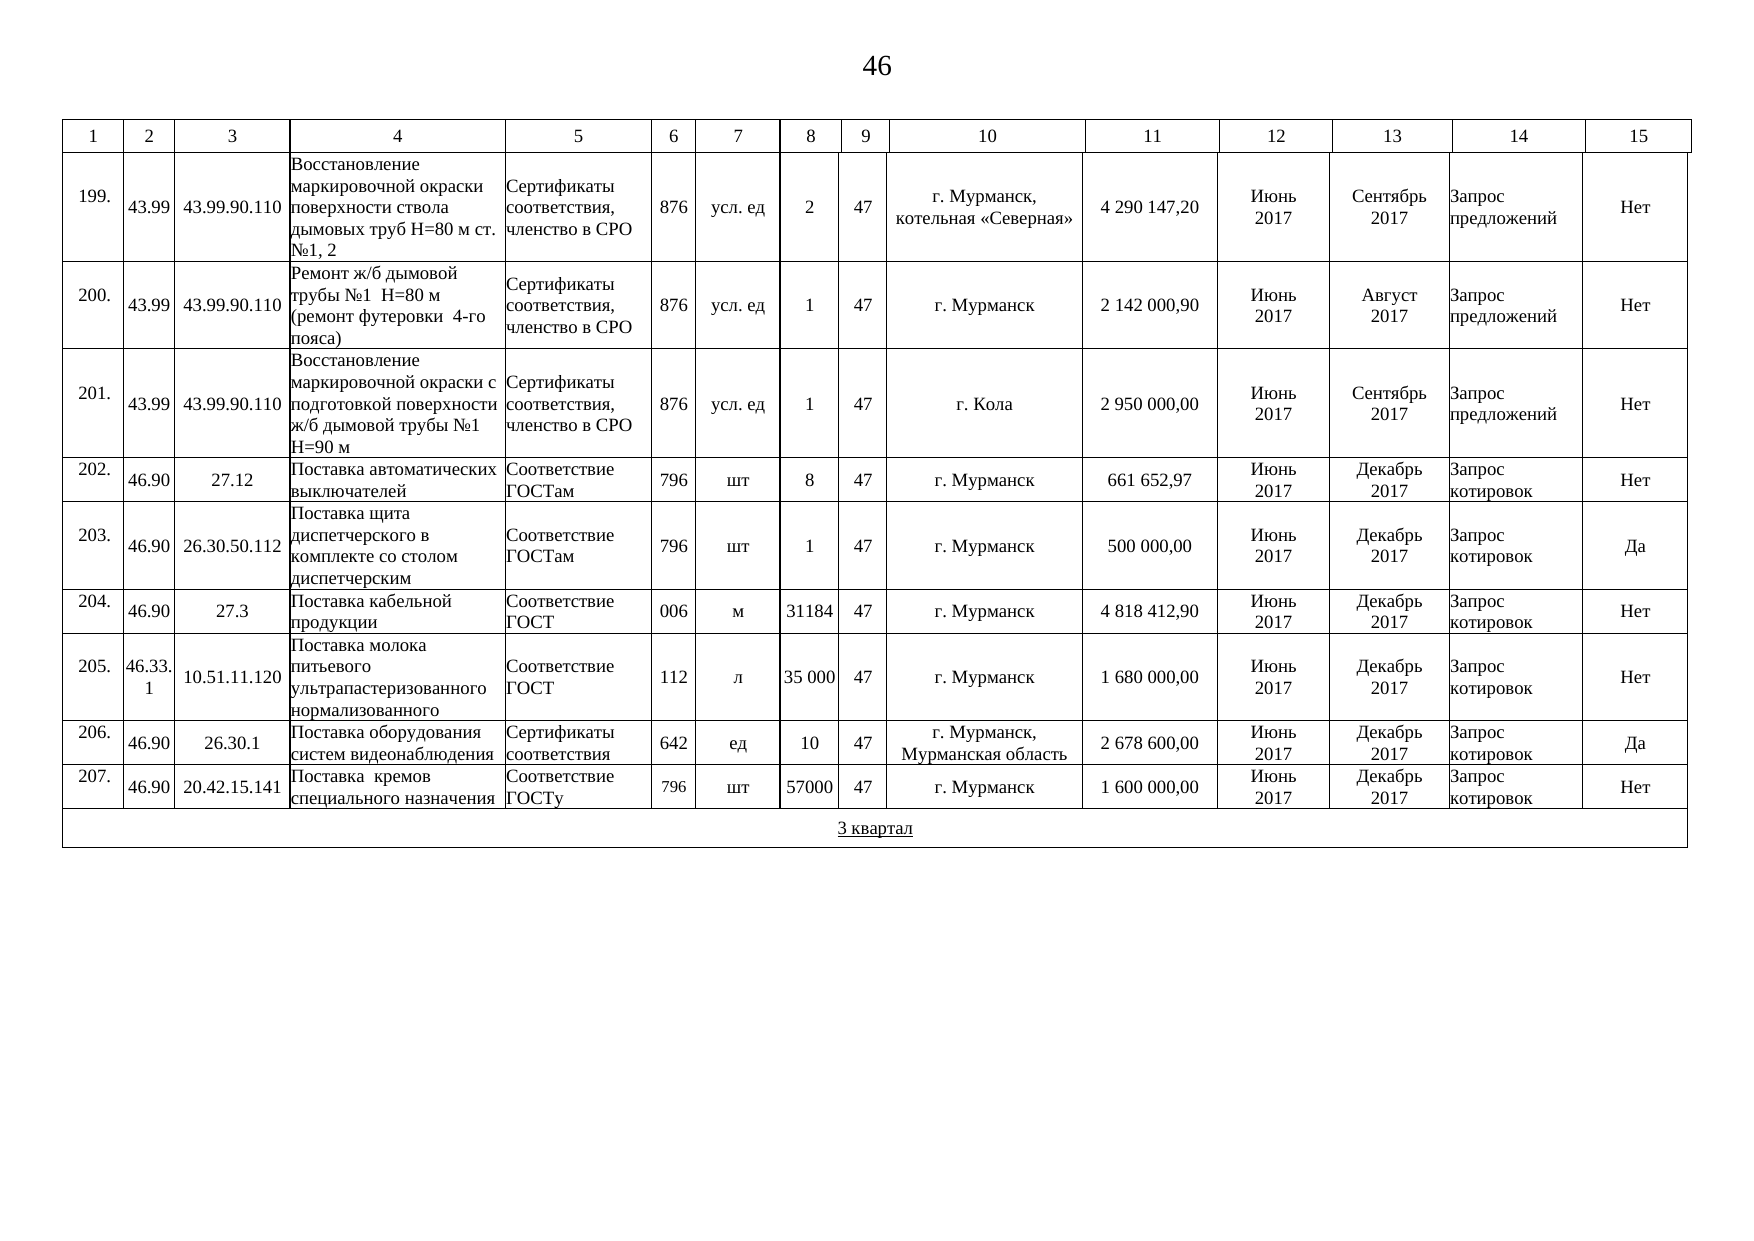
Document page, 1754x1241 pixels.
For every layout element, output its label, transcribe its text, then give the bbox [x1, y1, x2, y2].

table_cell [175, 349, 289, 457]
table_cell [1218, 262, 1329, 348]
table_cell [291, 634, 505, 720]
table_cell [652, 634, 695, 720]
table_header 3 [175, 120, 289, 152]
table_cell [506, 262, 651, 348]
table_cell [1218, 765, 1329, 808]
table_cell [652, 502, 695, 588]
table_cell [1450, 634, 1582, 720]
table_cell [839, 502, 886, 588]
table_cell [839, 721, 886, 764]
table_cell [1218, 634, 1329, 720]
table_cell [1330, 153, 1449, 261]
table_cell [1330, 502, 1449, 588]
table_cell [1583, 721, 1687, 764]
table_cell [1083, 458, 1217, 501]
table_header 1 [63, 120, 123, 152]
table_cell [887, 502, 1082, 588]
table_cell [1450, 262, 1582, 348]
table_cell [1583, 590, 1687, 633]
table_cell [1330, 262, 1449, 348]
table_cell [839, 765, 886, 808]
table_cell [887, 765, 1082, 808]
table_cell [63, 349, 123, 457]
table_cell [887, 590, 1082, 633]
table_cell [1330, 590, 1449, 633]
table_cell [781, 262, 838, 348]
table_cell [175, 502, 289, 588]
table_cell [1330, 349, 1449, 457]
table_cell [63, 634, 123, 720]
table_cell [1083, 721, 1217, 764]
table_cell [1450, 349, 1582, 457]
table_header 5 [506, 120, 651, 152]
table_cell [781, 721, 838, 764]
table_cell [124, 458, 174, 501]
table_header 15 [1586, 120, 1691, 152]
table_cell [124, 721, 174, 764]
table_header 10 [890, 120, 1085, 152]
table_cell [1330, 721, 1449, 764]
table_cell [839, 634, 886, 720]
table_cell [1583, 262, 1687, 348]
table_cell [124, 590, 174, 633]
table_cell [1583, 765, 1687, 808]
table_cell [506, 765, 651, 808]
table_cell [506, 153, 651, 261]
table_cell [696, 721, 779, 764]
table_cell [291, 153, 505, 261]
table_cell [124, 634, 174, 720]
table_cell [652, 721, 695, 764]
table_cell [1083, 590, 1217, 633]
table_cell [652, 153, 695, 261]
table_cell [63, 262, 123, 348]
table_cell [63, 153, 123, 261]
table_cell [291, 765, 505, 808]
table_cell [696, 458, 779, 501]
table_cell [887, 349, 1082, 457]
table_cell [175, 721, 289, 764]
table_header 11 [1086, 120, 1219, 152]
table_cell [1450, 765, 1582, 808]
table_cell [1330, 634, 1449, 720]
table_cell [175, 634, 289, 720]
table_header 6 [652, 120, 695, 152]
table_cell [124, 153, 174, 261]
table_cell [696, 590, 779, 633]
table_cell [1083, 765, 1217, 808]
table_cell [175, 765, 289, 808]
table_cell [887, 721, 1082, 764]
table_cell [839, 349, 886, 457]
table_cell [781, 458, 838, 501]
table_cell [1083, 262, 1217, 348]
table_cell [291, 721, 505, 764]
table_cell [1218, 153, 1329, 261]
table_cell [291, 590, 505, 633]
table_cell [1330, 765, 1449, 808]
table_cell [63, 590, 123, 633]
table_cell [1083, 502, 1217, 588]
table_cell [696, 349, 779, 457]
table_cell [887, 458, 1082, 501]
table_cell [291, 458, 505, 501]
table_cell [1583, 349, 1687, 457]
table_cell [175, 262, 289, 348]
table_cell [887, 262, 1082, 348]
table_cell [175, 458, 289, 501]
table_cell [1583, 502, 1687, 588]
table_header 12 [1220, 120, 1332, 152]
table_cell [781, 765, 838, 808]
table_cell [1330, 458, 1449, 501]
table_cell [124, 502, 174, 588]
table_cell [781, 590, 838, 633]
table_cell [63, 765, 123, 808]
table_header 13 [1333, 120, 1452, 152]
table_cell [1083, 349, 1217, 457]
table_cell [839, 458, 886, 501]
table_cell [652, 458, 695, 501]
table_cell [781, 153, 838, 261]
table_header 7 [696, 120, 779, 152]
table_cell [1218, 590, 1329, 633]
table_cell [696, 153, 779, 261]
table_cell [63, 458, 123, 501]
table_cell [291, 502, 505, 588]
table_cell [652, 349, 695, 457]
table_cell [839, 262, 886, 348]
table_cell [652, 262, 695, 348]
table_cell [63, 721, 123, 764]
table_header 14 [1453, 120, 1585, 152]
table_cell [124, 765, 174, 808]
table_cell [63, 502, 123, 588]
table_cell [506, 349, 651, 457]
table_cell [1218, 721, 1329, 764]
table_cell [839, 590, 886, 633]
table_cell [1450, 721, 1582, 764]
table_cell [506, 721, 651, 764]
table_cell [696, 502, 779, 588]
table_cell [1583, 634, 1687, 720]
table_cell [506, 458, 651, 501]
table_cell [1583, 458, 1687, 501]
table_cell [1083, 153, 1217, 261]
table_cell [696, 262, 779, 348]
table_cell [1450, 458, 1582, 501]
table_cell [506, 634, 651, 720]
table_header 8 [781, 120, 841, 152]
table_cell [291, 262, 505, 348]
table_header 4 [291, 120, 505, 152]
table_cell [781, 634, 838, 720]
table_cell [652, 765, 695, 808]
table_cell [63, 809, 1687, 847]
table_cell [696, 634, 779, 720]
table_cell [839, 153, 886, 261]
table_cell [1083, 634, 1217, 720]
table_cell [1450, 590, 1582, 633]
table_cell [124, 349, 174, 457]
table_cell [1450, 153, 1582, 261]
table_header 2 [124, 120, 174, 152]
table_header 9 [842, 120, 889, 152]
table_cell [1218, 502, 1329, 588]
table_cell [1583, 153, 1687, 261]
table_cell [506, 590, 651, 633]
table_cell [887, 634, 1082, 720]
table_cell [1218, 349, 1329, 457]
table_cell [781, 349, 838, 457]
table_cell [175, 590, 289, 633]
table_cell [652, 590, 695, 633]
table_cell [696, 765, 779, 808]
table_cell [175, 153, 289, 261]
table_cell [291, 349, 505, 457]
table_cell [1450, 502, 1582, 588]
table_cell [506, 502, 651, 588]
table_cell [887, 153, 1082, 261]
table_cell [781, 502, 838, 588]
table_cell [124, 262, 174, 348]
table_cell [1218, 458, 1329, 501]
